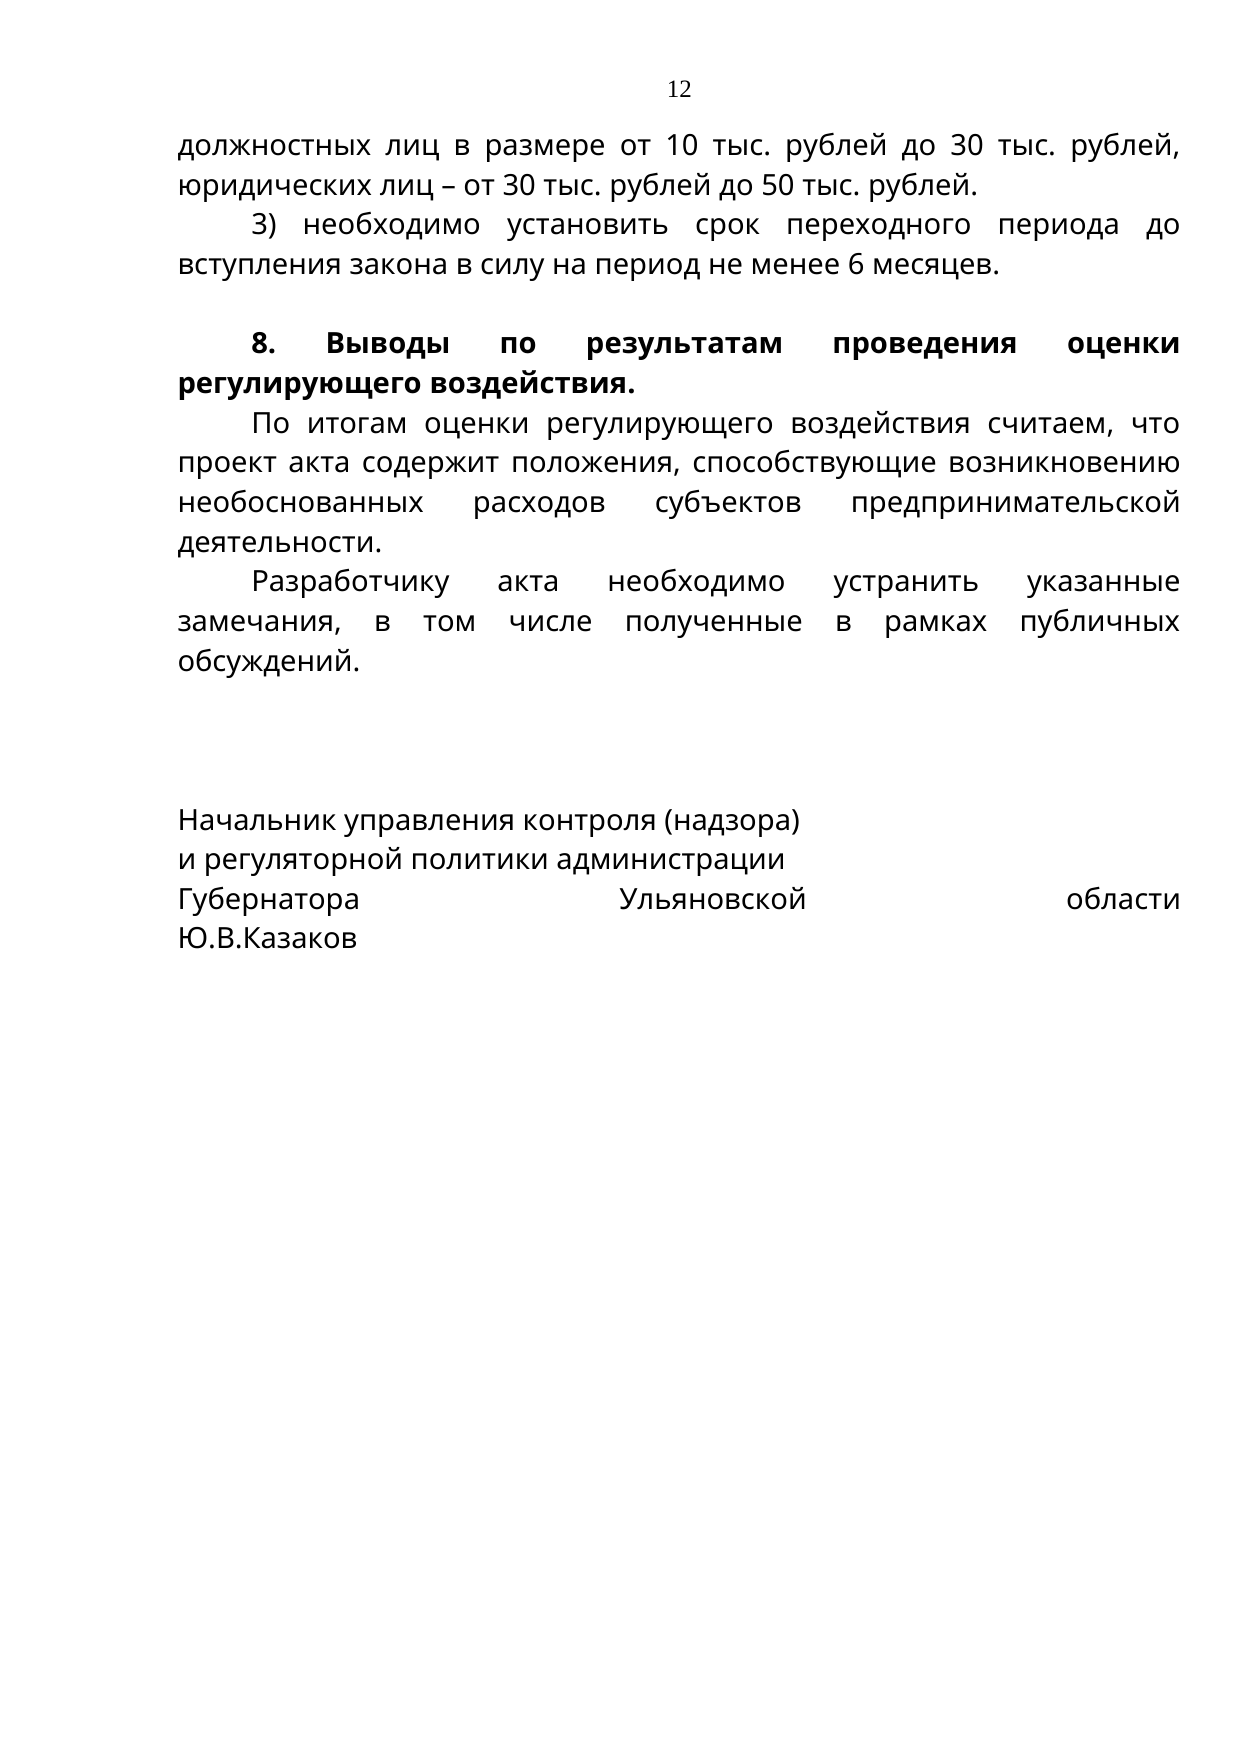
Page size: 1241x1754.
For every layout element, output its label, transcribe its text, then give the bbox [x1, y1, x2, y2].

text Начальник управления контроля (надзора) [177, 799, 1181, 838]
text 3) необходимо установить срок переходного периода до вступления закона в силу на период не менее 6 месяцев. [177, 203, 1181, 283]
text Разработчику акта необходимо устранить указанные замечания, в том числе полученные в рамках публичных обсуждений. [177, 561, 1181, 680]
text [177, 124, 1181, 203]
text 8. Выводы по результатам проведения оценки регулирующего воздействия. [177, 322, 1181, 402]
text Губернатора Ульяновской области Ю.В.Казаков [177, 878, 1181, 957]
text и регуляторной политики администрации [177, 838, 1181, 878]
text По итогам оценки регулирующего воздействия считаем, что проект акта содержит положения, способствующие возникновению необоснованных расходов субъектов предпринимательской деятельности. [177, 402, 1181, 561]
